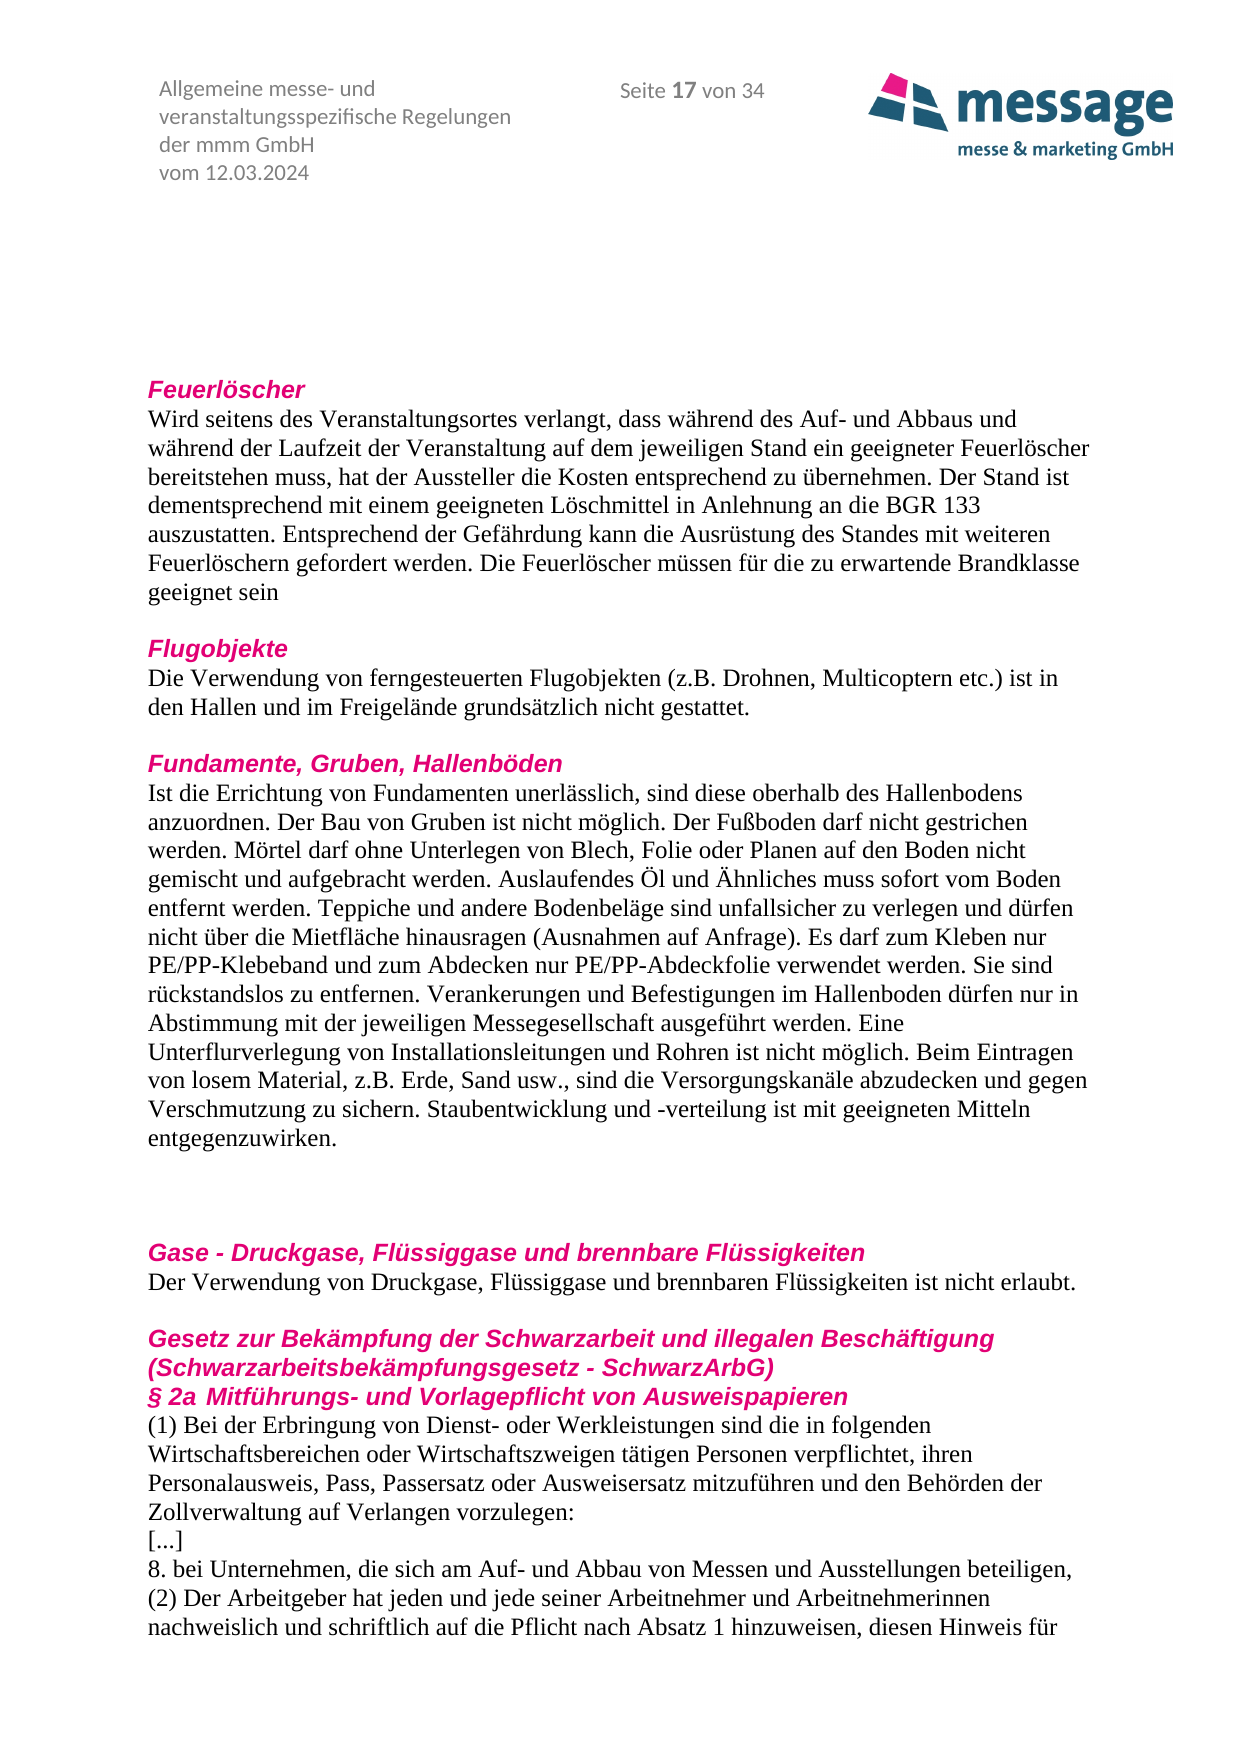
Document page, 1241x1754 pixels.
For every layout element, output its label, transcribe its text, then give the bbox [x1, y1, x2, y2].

picture [868, 73, 1173, 160]
